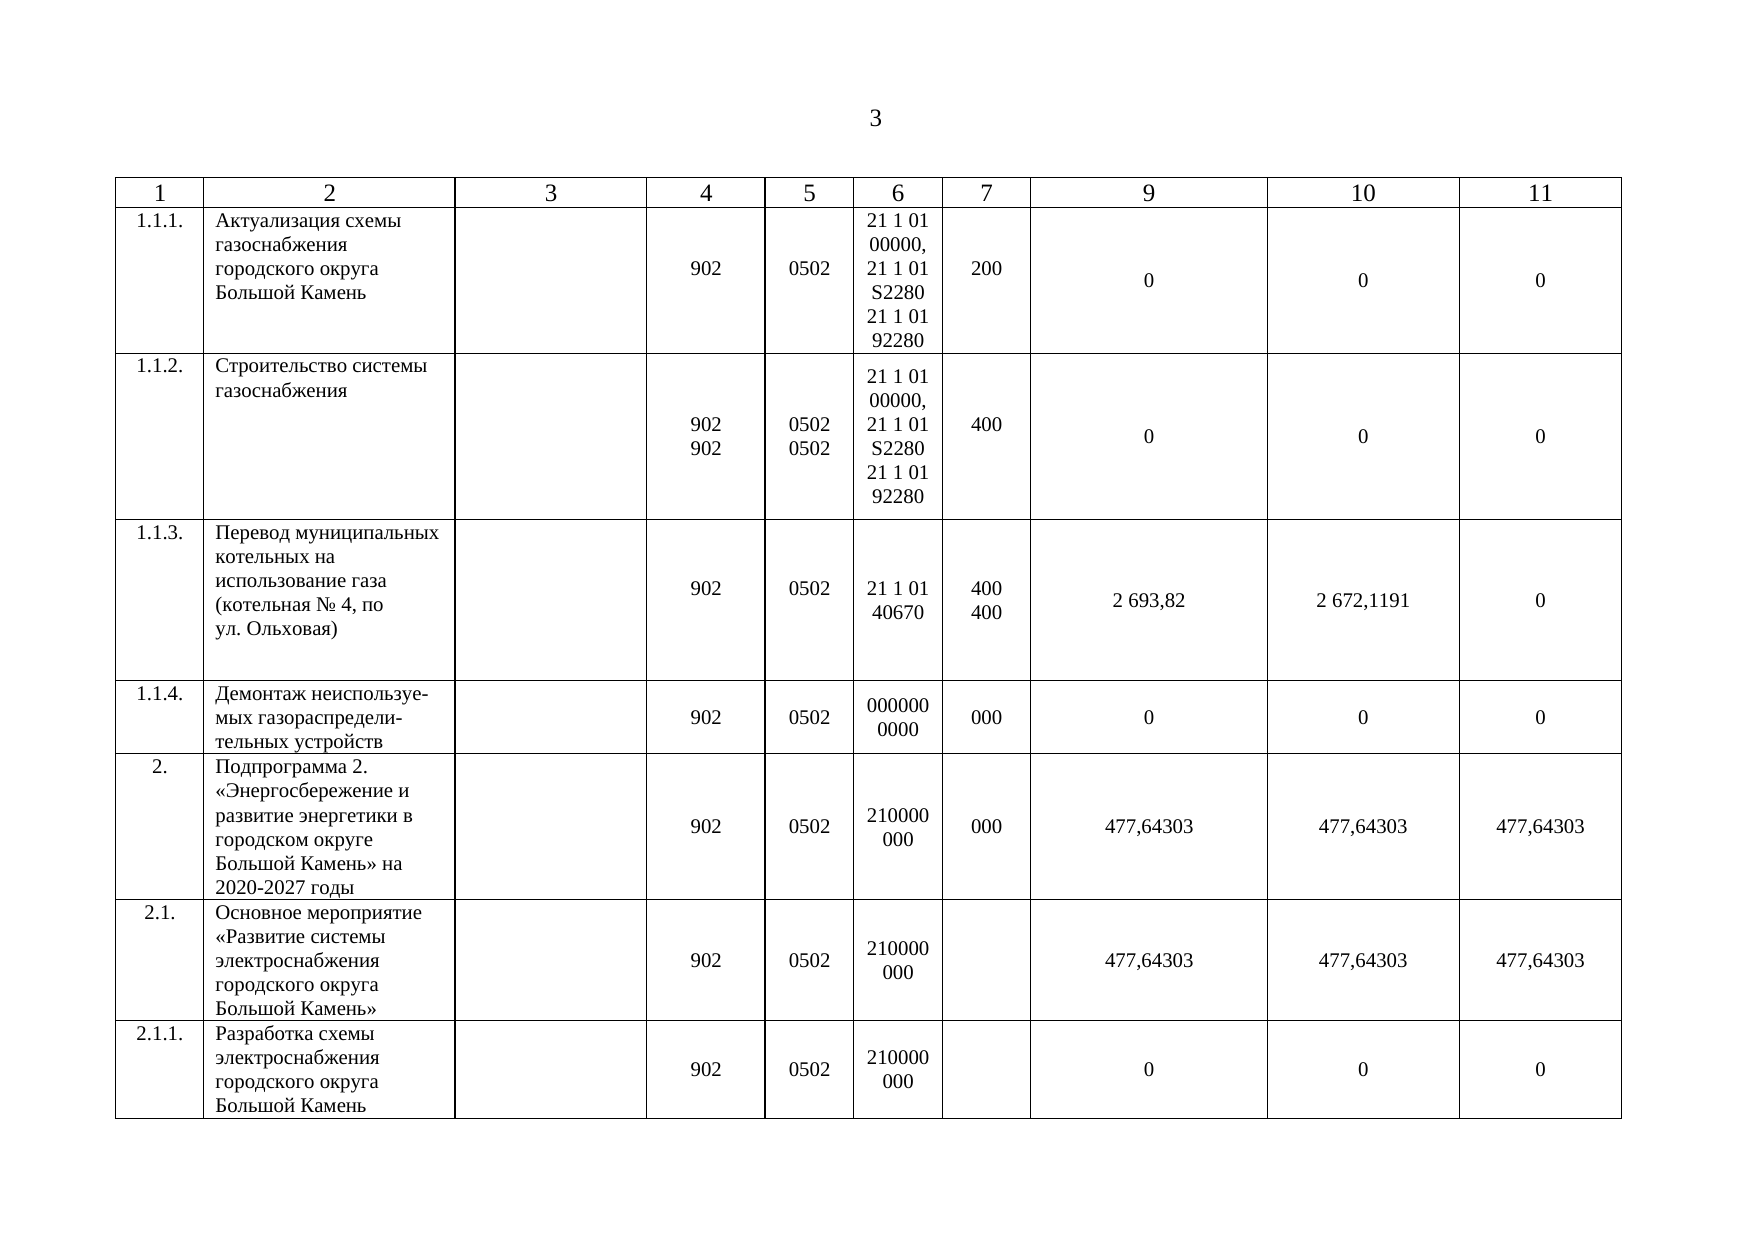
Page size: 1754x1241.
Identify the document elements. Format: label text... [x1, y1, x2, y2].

table_cell 0 [1460, 681, 1621, 753]
table_cell 902 [647, 900, 764, 1020]
table_cell 2.1.1. [116, 1021, 203, 1117]
table_header 3 [456, 178, 646, 207]
table_cell 0 [1460, 354, 1621, 519]
table_cell 0 [1268, 681, 1459, 753]
table_cell 200 [943, 208, 1030, 352]
table_cell 0502 [766, 208, 853, 352]
table_cell 0502 0502 [766, 354, 853, 519]
table_header 1 [116, 178, 203, 207]
table_cell 477,64303 [1268, 754, 1459, 899]
table_cell 0 [1460, 1021, 1621, 1117]
table_cell 2 693,82 [1031, 520, 1267, 680]
table_cell 21 1 01 00000, 21 1 01 S2280 21 1 01 92280 [854, 354, 942, 519]
table_cell Перевод муниципальных котельных на использование газа (котельная № 4, по ул. Ольховая) [204, 520, 454, 680]
table_cell 2. [116, 754, 203, 899]
table_cell [943, 1021, 1030, 1117]
table_cell 0 [1460, 520, 1621, 680]
table_cell Разработка схемы электроснабжения городского округа Большой Камень [204, 1021, 454, 1117]
table_cell 210000000 [854, 900, 942, 1020]
table_cell 2 672,1191 [1268, 520, 1459, 680]
table_cell Основное мероприятие «Развитие системы электроснабжения городского округа Большой Камень» [204, 900, 454, 1020]
table_cell 21 1 01 40670 [854, 520, 942, 680]
table_header 7 [943, 178, 1030, 207]
table_cell [456, 520, 646, 680]
table_cell [456, 681, 646, 753]
table_cell 0502 [766, 681, 853, 753]
table_cell 902 [647, 754, 764, 899]
table_cell 902 902 [647, 354, 764, 519]
table_cell Подпрограмма 2. «Энергосбережение и развитие энергетики в городском округе Большой Камень» на 2020-2027 годы [204, 754, 454, 899]
table_cell 477,64303 [1460, 754, 1621, 899]
table_cell 477,64303 [1031, 900, 1267, 1020]
table_cell 0502 [766, 1021, 853, 1117]
table_cell 0 [1031, 354, 1267, 519]
table_cell Актуализация схемы газоснабжения городского округа Большой Камень [204, 208, 454, 352]
table_cell 902 [647, 208, 764, 352]
table_cell 902 [647, 1021, 764, 1117]
table_header 6 [854, 178, 942, 207]
table_cell [456, 900, 646, 1020]
table_header 11 [1460, 178, 1621, 207]
table_cell 000 [943, 681, 1030, 753]
table_cell 0 [1268, 354, 1459, 519]
table_cell [456, 754, 646, 899]
table_header 9 [1031, 178, 1267, 207]
table_cell Строительство системы газоснабжения [204, 354, 454, 519]
table_cell [456, 354, 646, 519]
table_cell 0 [1031, 1021, 1267, 1117]
table_cell 0502 [766, 754, 853, 899]
table_cell 477,64303 [1460, 900, 1621, 1020]
table_cell [456, 208, 646, 352]
table_cell 0 [1031, 681, 1267, 753]
table_header 10 [1268, 178, 1459, 207]
table_cell 0 [1031, 208, 1267, 352]
table_cell 0 [1268, 1021, 1459, 1117]
table_cell 210000000 [854, 1021, 942, 1117]
table_cell 477,64303 [1031, 754, 1267, 899]
table_cell 902 [647, 681, 764, 753]
table_cell 400 [943, 354, 1030, 519]
table_cell 1.1.4. [116, 681, 203, 753]
table_header 5 [766, 178, 853, 207]
table_cell 1.1.2. [116, 354, 203, 519]
table_cell 477,64303 [1268, 900, 1459, 1020]
table_cell 1.1.1. [116, 208, 203, 352]
table_cell 0000000000 [854, 681, 942, 753]
table_cell 1.1.3. [116, 520, 203, 680]
table_cell 400 400 [943, 520, 1030, 680]
table_cell 902 [647, 520, 764, 680]
table_cell [943, 900, 1030, 1020]
table_cell 0502 [766, 900, 853, 1020]
table_cell Демонтаж неиспользуе-мых газораспредели-тельных устройств [204, 681, 454, 753]
table_cell 21 1 01 00000, 21 1 01 S2280 21 1 01 92280 [854, 208, 942, 352]
table_cell 0 [1268, 208, 1459, 352]
table_cell 0 [1460, 208, 1621, 352]
table_cell [456, 1021, 646, 1117]
table_header 2 [204, 178, 454, 207]
table_cell 2.1. [116, 900, 203, 1020]
table_header 4 [647, 178, 764, 207]
table_cell 210000000 [854, 754, 942, 899]
table_cell 000 [943, 754, 1030, 899]
table_cell 0502 [766, 520, 853, 680]
